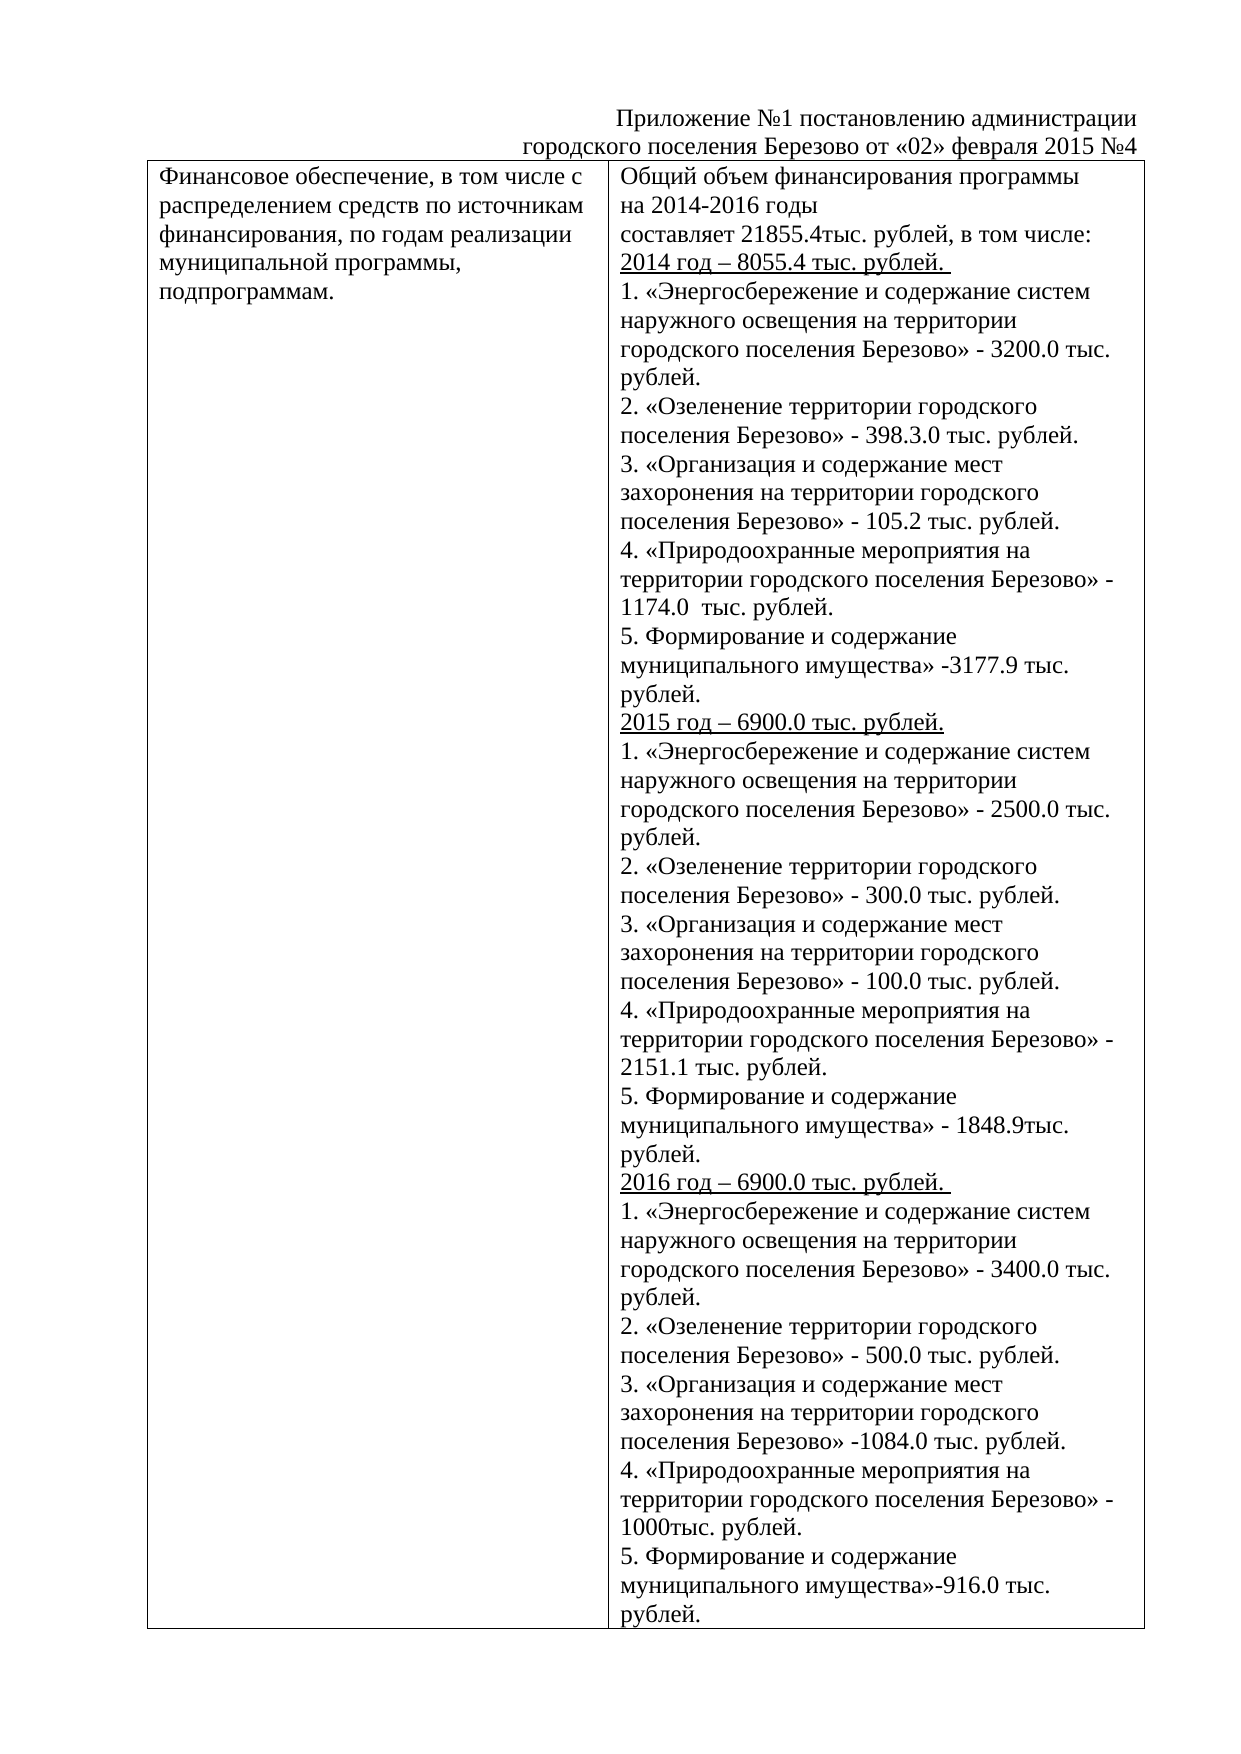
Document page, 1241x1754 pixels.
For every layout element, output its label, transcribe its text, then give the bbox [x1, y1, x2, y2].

text городского поселения Березово от «02» февраля 2015 №4 [148, 131, 1137, 160]
table_header Финансовое обеспечение, в том числе с распределением средств по источникам финансирования, по годам реализации муниципальной программы, подпрограммам. [148, 161, 608, 1627]
table_header Общий объем финансирования программы на 2014-2016 годы составляет 21855.4тыс. рублей, в том числе: 2014 год – 8055.4 тыс. рублей. 1. «Энергосбережение и содержание систем наружного освещения на территории городского поселения Березово» - 3200.0 тыс. рублей. 2. «Озеленение территории городского поселения Березово» - 398.3.0 тыс. рублей. 3. «Организация и содержание мест захоронения на территории городского поселения Березово» - 105.2 тыс. рублей. 4. «Природоохранные мероприятия на территории городского поселения Березово» - 1174.0 тыс. рублей. 5. Формирование и содержание муниципального имущества» -3177.9 тыс. рублей. 2015 год – 6900.0 тыс. рублей. 1. «Энергосбережение и содержание систем наружного освещения на территории городского поселения Березово» - 2500.0 тыс. рублей. 2. «Озеленение территории городского поселения Березово» - 300.0 тыс. рублей. 3. «Организация и содержание мест захоронения на территории городского поселения Березово» - 100.0 тыс. рублей. 4. «Природоохранные мероприятия на территории городского поселения Березово» - 2151.1 тыс. рублей. 5. Формирование и содержание муниципального имущества» - 1848.9тыс. рублей. 2016 год – 6900.0 тыс. рублей. 1. «Энергосбережение и содержание систем наружного освещения на территории городского поселения Березово» - 3400.0 тыс. рублей. 2. «Озеленение территории городского поселения Березово» - 500.0 тыс. рублей. 3. «Организация и содержание мест захоронения на территории городского поселения Березово» -1084.0 тыс. рублей. 4. «Природоохранные мероприятия на территории городского поселения Березово» - 1000тыс. рублей. 5. Формирование и содержание муниципального имущества»-916.0 тыс. рублей. [609, 161, 1144, 1627]
text Приложение №1 постановлению администрации [148, 103, 1137, 131]
